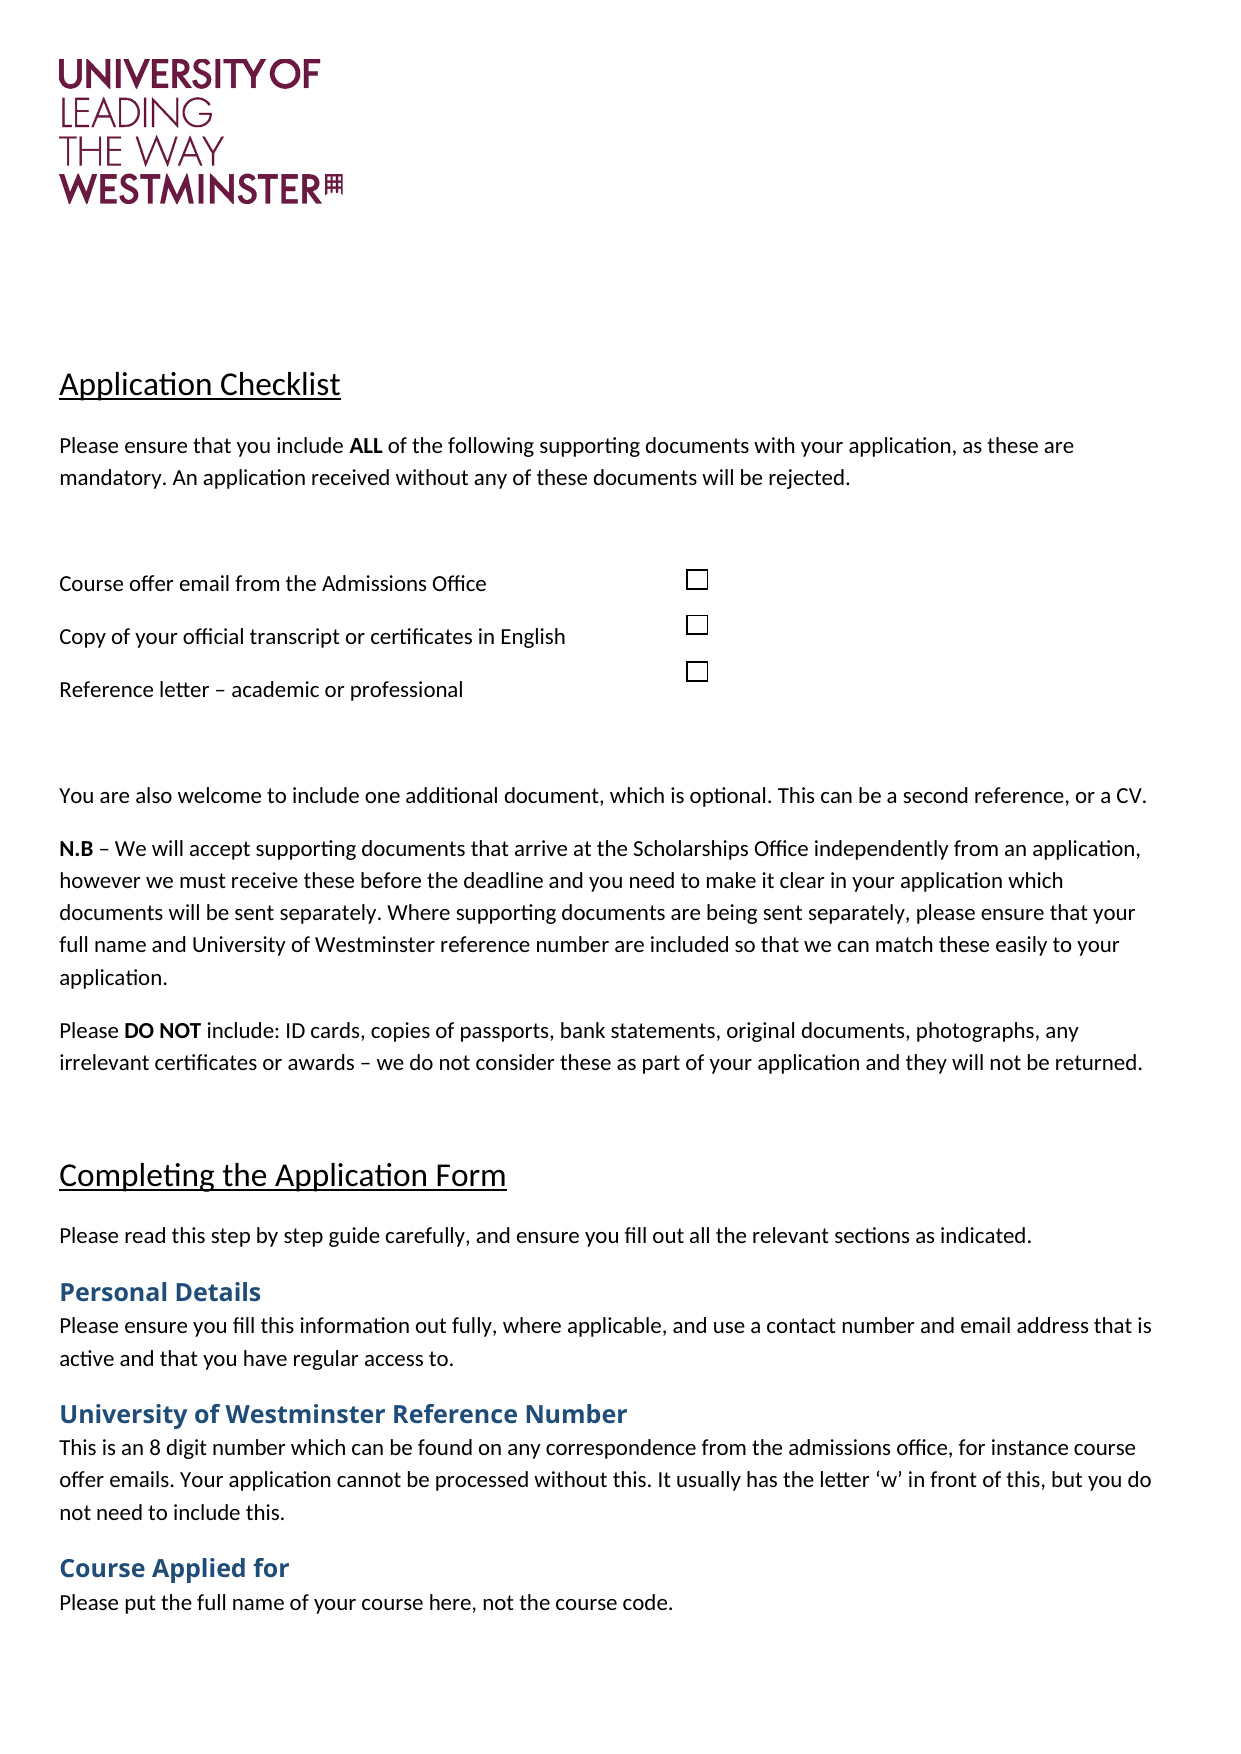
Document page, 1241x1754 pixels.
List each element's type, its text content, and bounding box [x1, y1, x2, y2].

text University of Westminster Reference Number [59, 1397, 1154, 1431]
text Personal Details [59, 1275, 1154, 1309]
text Reference letter – academic or professional [59, 675, 1154, 703]
text Please put the full name of your course here, not the course code. [59, 1588, 1154, 1616]
text Please DO NOT include: ID cards, copies of passports, bank statements, original documents, photographs, any irrelevant certificates or awards – we do not consider these as part of your application and they will not be returned. [59, 1016, 1154, 1076]
text You are also welcome to include one additional document, which is optional. This can be a second reference, or a CV. [59, 781, 1154, 809]
picture [59, 59, 343, 204]
text Application Checklist [59, 363, 1154, 404]
text Course offer email from the Admissions Office [59, 569, 1154, 597]
text Course Applied for [59, 1551, 1154, 1585]
text N.B – We will accept supporting documents that arrive at the Scholarships Office independently from an application, however we must receive these before the deadline and you need to make it clear in your application which documents will be sent separately. Where supporting documents are being sent separately, please ensure that your full name and University of Westminster reference number are included so that we can match these easily to your application. [59, 834, 1154, 991]
text Copy of your official transcript or certificates in English [59, 622, 1154, 650]
text This is an 8 digit number which can be found on any correspondence from the admissions office, for instance course offer emails. Your application cannot be processed without this. It usually has the letter ‘w’ in front of this, but you do not need to include this. [59, 1433, 1154, 1526]
text Please read this step by step guide carefully, and ensure you fill out all the relevant sections as indicated. [59, 1222, 1154, 1250]
text Please ensure you fill this information out fully, where applicable, and use a contact number and email address that is active and that you have regular access to. [59, 1311, 1154, 1372]
text Completing the Application Form [59, 1154, 1154, 1195]
text Please ensure that you include ALL of the following supporting documents with your application, as these are mandatory. An application received without any of these documents will be rejected. [59, 431, 1154, 491]
